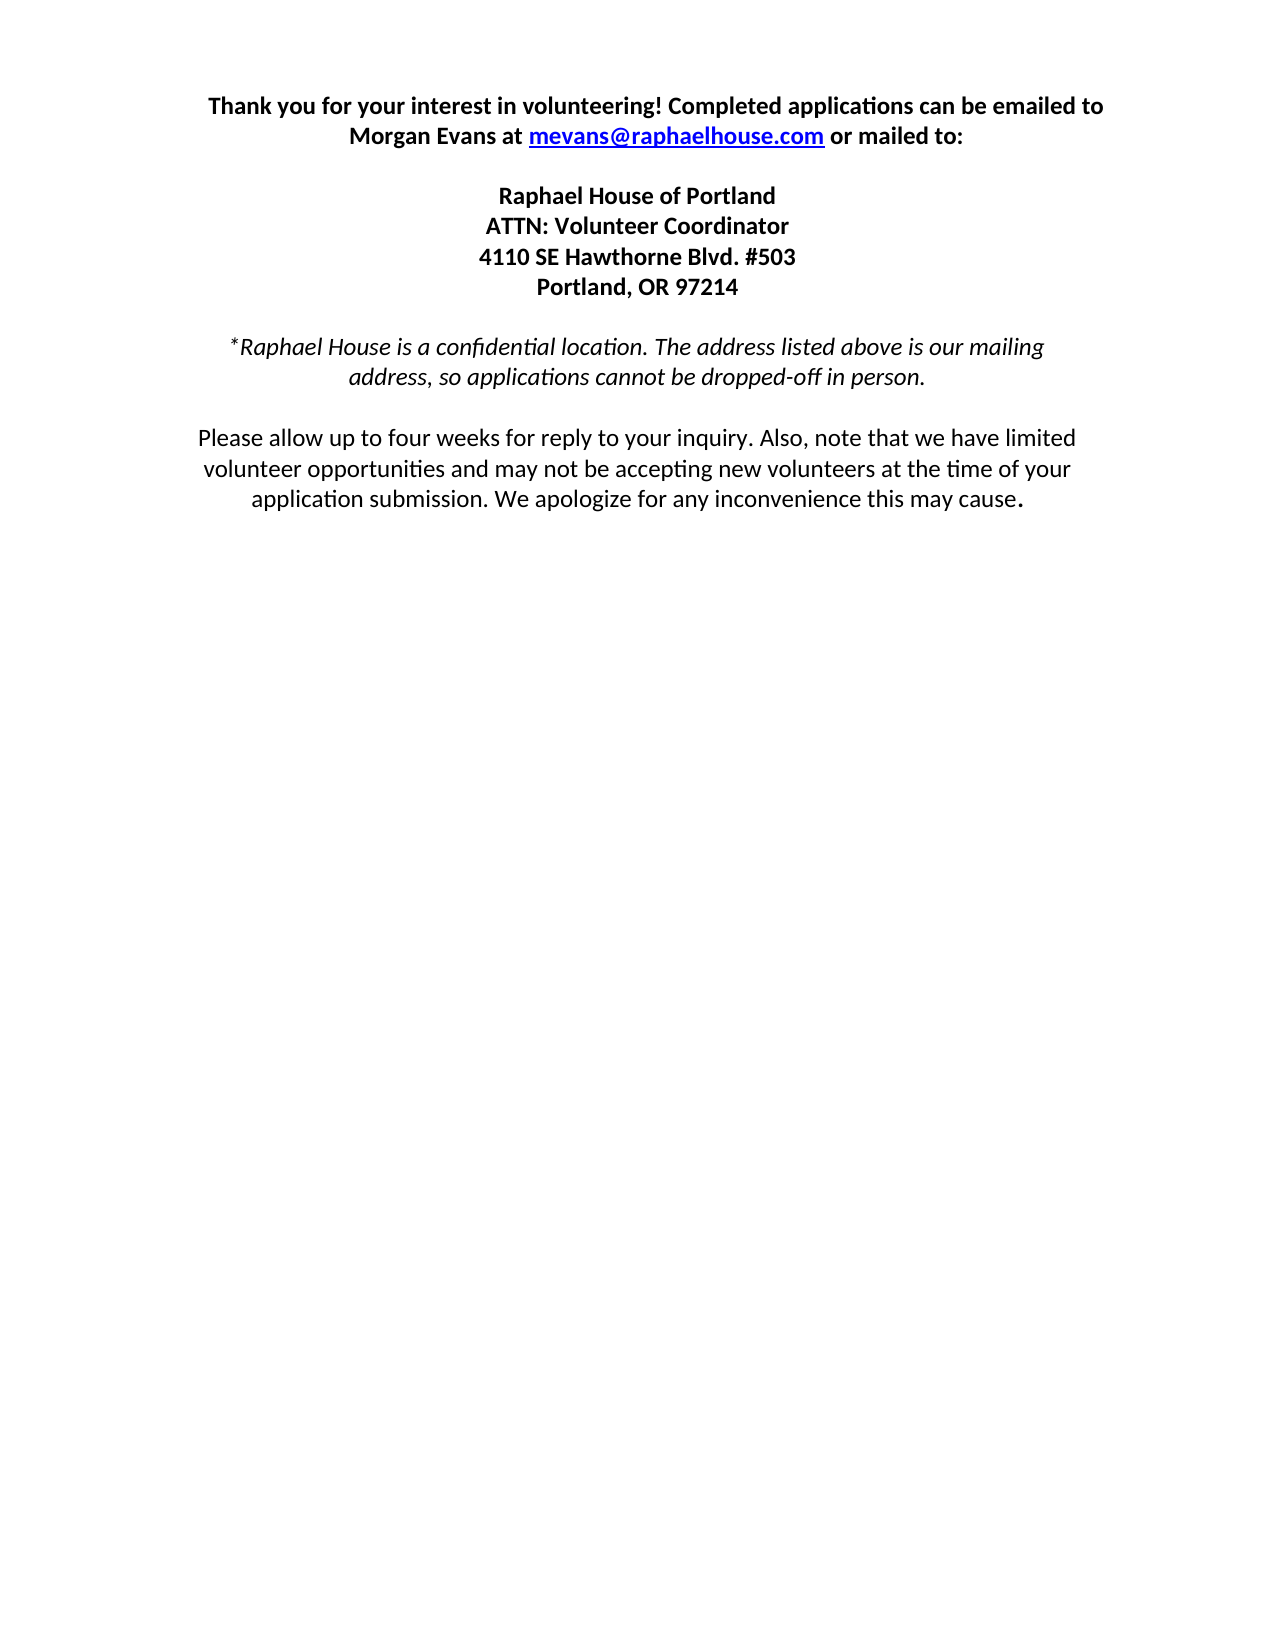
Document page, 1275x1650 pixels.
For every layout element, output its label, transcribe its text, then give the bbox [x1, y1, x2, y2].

text *Raphael House is a confidential location. The address listed above is our mailing address, so applications cannot be dropped-off in person. [187, 331, 1087, 392]
text Please allow up to four weeks for reply to your inquiry. Also, note that we have limited volunteer opportunities and may not be accepting new volunteers at the time of your application submission. We apologize for any inconvenience this may cause. [187, 422, 1087, 514]
text ATTN: Volunteer Coordinator [187, 210, 1087, 241]
text Portland, OR 97214 [187, 271, 1087, 302]
text Raphael House of Portland [187, 180, 1087, 210]
text Thank you for your interest in volunteering! Completed applications can be emailed to Morgan Evans at mevans@raphaelhouse.com or mailed to: [187, 90, 1125, 151]
text 4110 SE Hawthorne Blvd. #503 [187, 241, 1087, 271]
